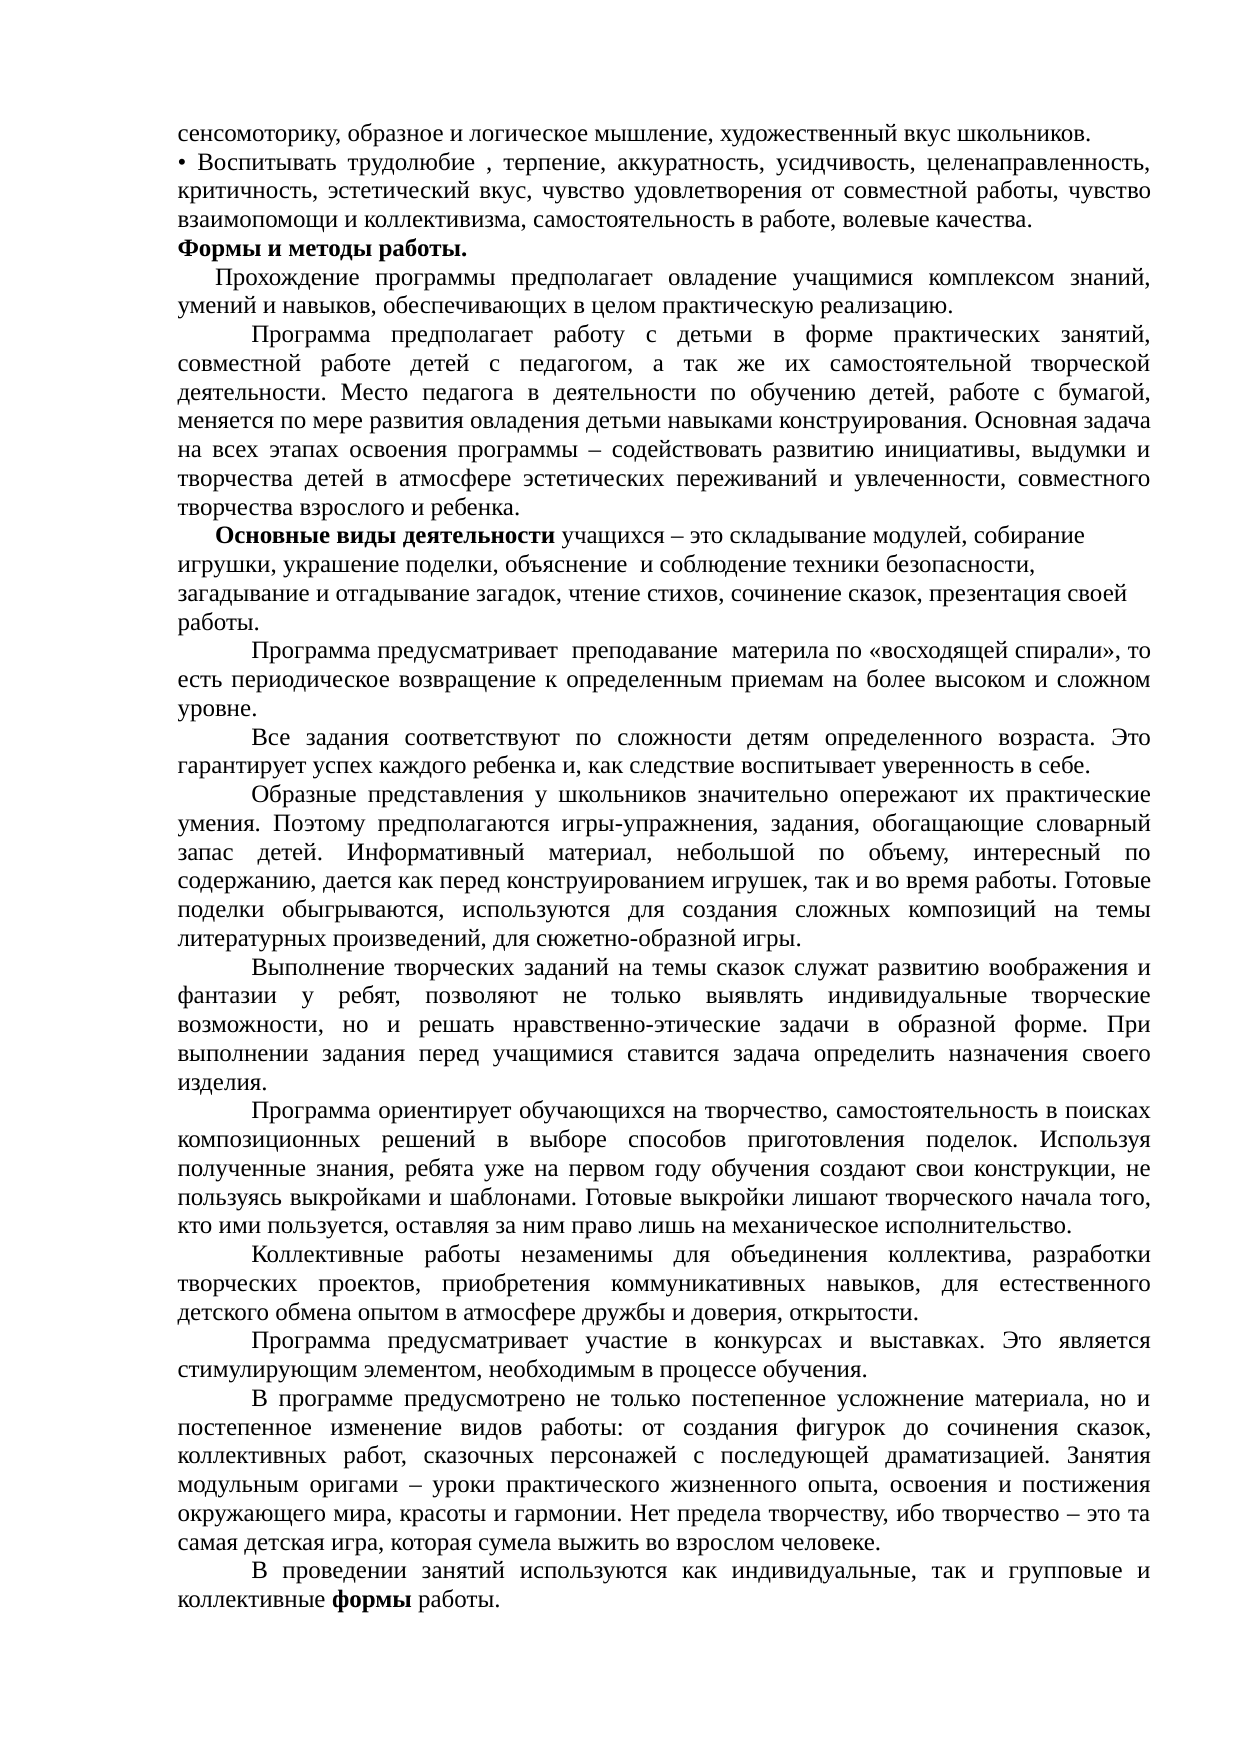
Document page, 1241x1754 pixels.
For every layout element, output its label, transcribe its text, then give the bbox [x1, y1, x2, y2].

text Программа предусматривает преподавание материла по «восходящей спирали», то есть периодическое возвращение к определенным приемам на более высоком и сложном уровне. [177, 636, 1152, 722]
text Выполнение творческих заданий на темы сказок служат развитию воображения и фантазии у ребят, позволяют не только выявлять индивидуальные творческие возможности, но и решать нравственно-этические задачи в образной форме. При выполнении задания перед учащимися ставится задача определить назначения своего изделия. [177, 952, 1152, 1096]
text Все задания соответствуют по сложности детям определенного возраста. Это гарантирует успех каждого ребенка и, как следствие воспитывает уверенность в себе. [177, 722, 1152, 779]
text Программа ориентирует обучающихся на творчество, самостоятельность в поисках композиционных решений в выборе способов приготовления поделок. Используя полученные знания, ребята уже на первом году обучения создают свои конструкции, не пользуясь выкройками и шаблонами. Готовые выкройки лишают творческого начала того, кто ими пользуется, оставляя за ним право лишь на механическое исполнительство. [177, 1096, 1152, 1239]
text Коллективные работы незаменимы для объединения коллектива, разработки творческих проектов, приобретения коммуникативных навыков, для естественного детского обмена опытом в атмосфере дружбы и доверия, открытости. [177, 1239, 1152, 1326]
text • Воспитывать трудолюбие , терпение, аккуратность, усидчивость, целенаправленность, критичность, эстетический вкус, чувство удовлетворения от совместной работы, чувство взаимопомощи и коллективизма, самостоятельность в работе, волевые качества. [177, 147, 1152, 233]
text Программа предусматривает участие в конкурсах и выставках. Это является стимулирующим элементом, необходимым в процессе обучения. [177, 1326, 1152, 1383]
text Прохождение программы предполагает овладение учащимися комплексом знаний, умений и навыков, обеспечивающих в целом практическую реализацию. [177, 262, 1152, 319]
text В проведении занятий используются как индивидуальные, так и групповые и коллективные формы работы. [177, 1556, 1152, 1613]
text Формы и методы работы. [177, 233, 1152, 262]
text В программе предусмотрено не только постепенное усложнение материала, но и постепенное изменение видов работы: от создания фигурок до сочинения сказок, коллективных работ, сказочных персонажей с последующей драматизацией. Занятия модульным оригами – уроки практического жизненного опыта, освоения и постижения окружающего мира, красоты и гармонии. Нет предела творчеству, ибо творчество – это та самая детская игра, которая сумела выжить во взрослом человеке. [177, 1383, 1152, 1556]
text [177, 118, 1152, 147]
text Программа предполагает работу с детьми в форме практических занятий, совместной работе детей с педагогом, а так же их самостоятельной творческой деятельности. Место педагога в деятельности по обучению детей, работе с бумагой, меняется по мере развития овладения детьми навыками конструирования. Основная задача на всех этапах освоения программы – содействовать развитию инициативы, выдумки и творчества детей в атмосфере эстетических переживаний и увлеченности, совместного творчества взрослого и ребенка. [177, 319, 1152, 521]
text Основные виды деятельности учащихся – это складывание модулей, собирание игрушки, украшение поделки, объяснение и соблюдение техники безопасности, загадывание и отгадывание загадок, чтение стихов, сочинение сказок, презентация своей работы. [177, 521, 1152, 636]
text Образные представления у школьников значительно опережают их практические умения. Поэтому предполагаются игры-упражнения, задания, обогащающие словарный запас детей. Информативный материал, небольшой по объему, интересный по содержанию, дается как перед конструированием игрушек, так и во время работы. Готовые поделки обыгрываются, используются для создания сложных композиций на темы литературных произведений, для сюжетно-образной игры. [177, 779, 1152, 952]
